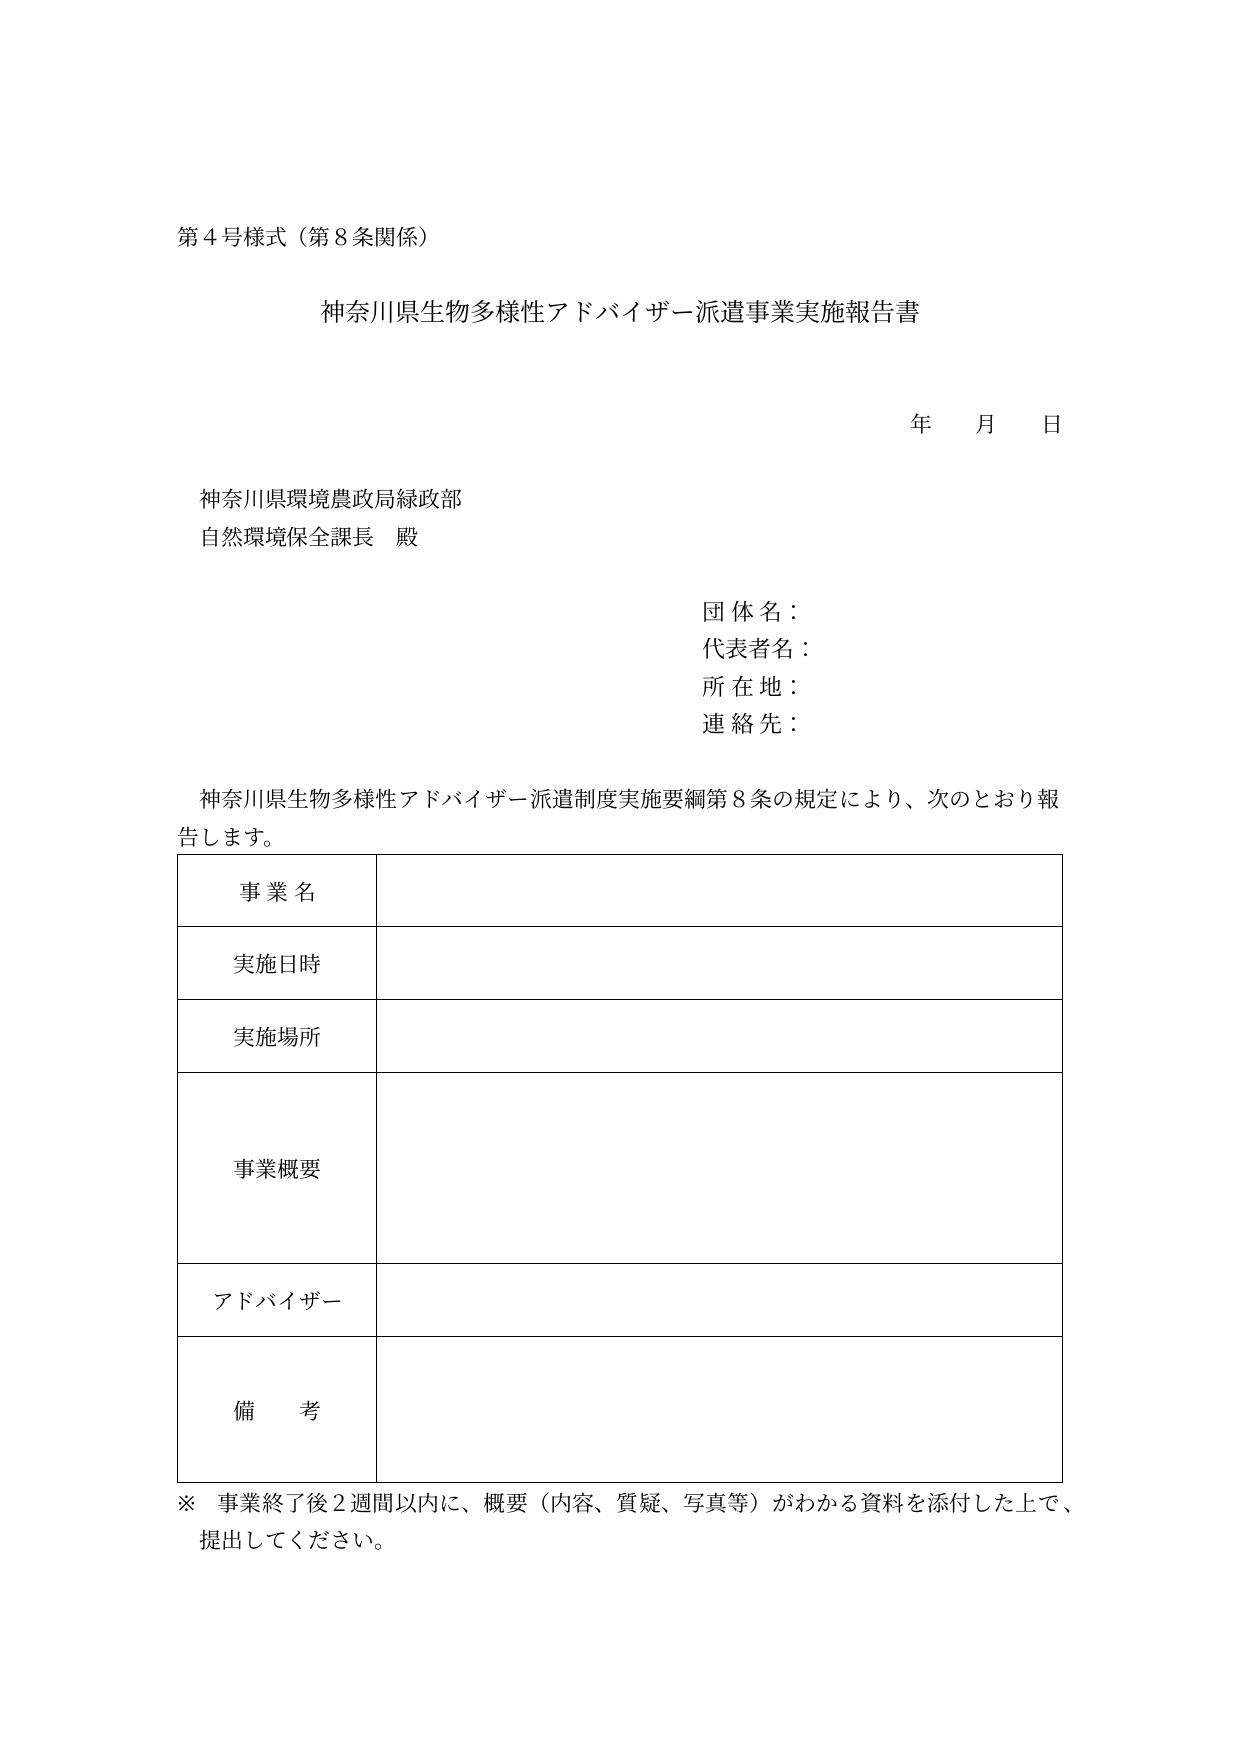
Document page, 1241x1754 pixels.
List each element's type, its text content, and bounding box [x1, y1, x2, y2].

text 自然環境保全課長 殿 [177, 517, 1063, 554]
table_header [377, 855, 1062, 926]
table_cell アドバイザー [178, 1264, 376, 1336]
text 団体名： [702, 592, 1063, 629]
table_cell [377, 1073, 1062, 1263]
table_cell 実施日時 [178, 927, 376, 999]
table_cell [377, 1000, 1062, 1072]
table_cell 備 考 [178, 1337, 376, 1482]
text 年 月 日 [177, 404, 1063, 442]
text 神奈川県生物多様性アドバイザー派遣制度実施要綱第８条の規定により、次のとおり報告します。 [177, 779, 1063, 854]
table_cell 実施場所 [178, 1000, 376, 1072]
text 所在地： [702, 667, 1063, 704]
text 代表者名： [702, 629, 1063, 667]
table_cell [377, 1337, 1062, 1482]
table_cell [377, 1264, 1062, 1336]
table_cell [377, 927, 1062, 999]
text 神奈川県環境農政局緑政部 [177, 479, 1063, 517]
text 第４号様式（第８条関係） [177, 217, 1063, 254]
table_cell 事業概要 [178, 1073, 376, 1263]
text 神奈川県生物多様性アドバイザー派遣事業実施報告書 [177, 292, 1063, 329]
table_header 事 業 名 [178, 855, 376, 926]
text 連絡先： [702, 704, 1063, 742]
text ※ 事業終了後２週間以内に、概要（内容、質疑、写真等）がわかる資料を添付した上で、提出してください。 [177, 1483, 1063, 1558]
